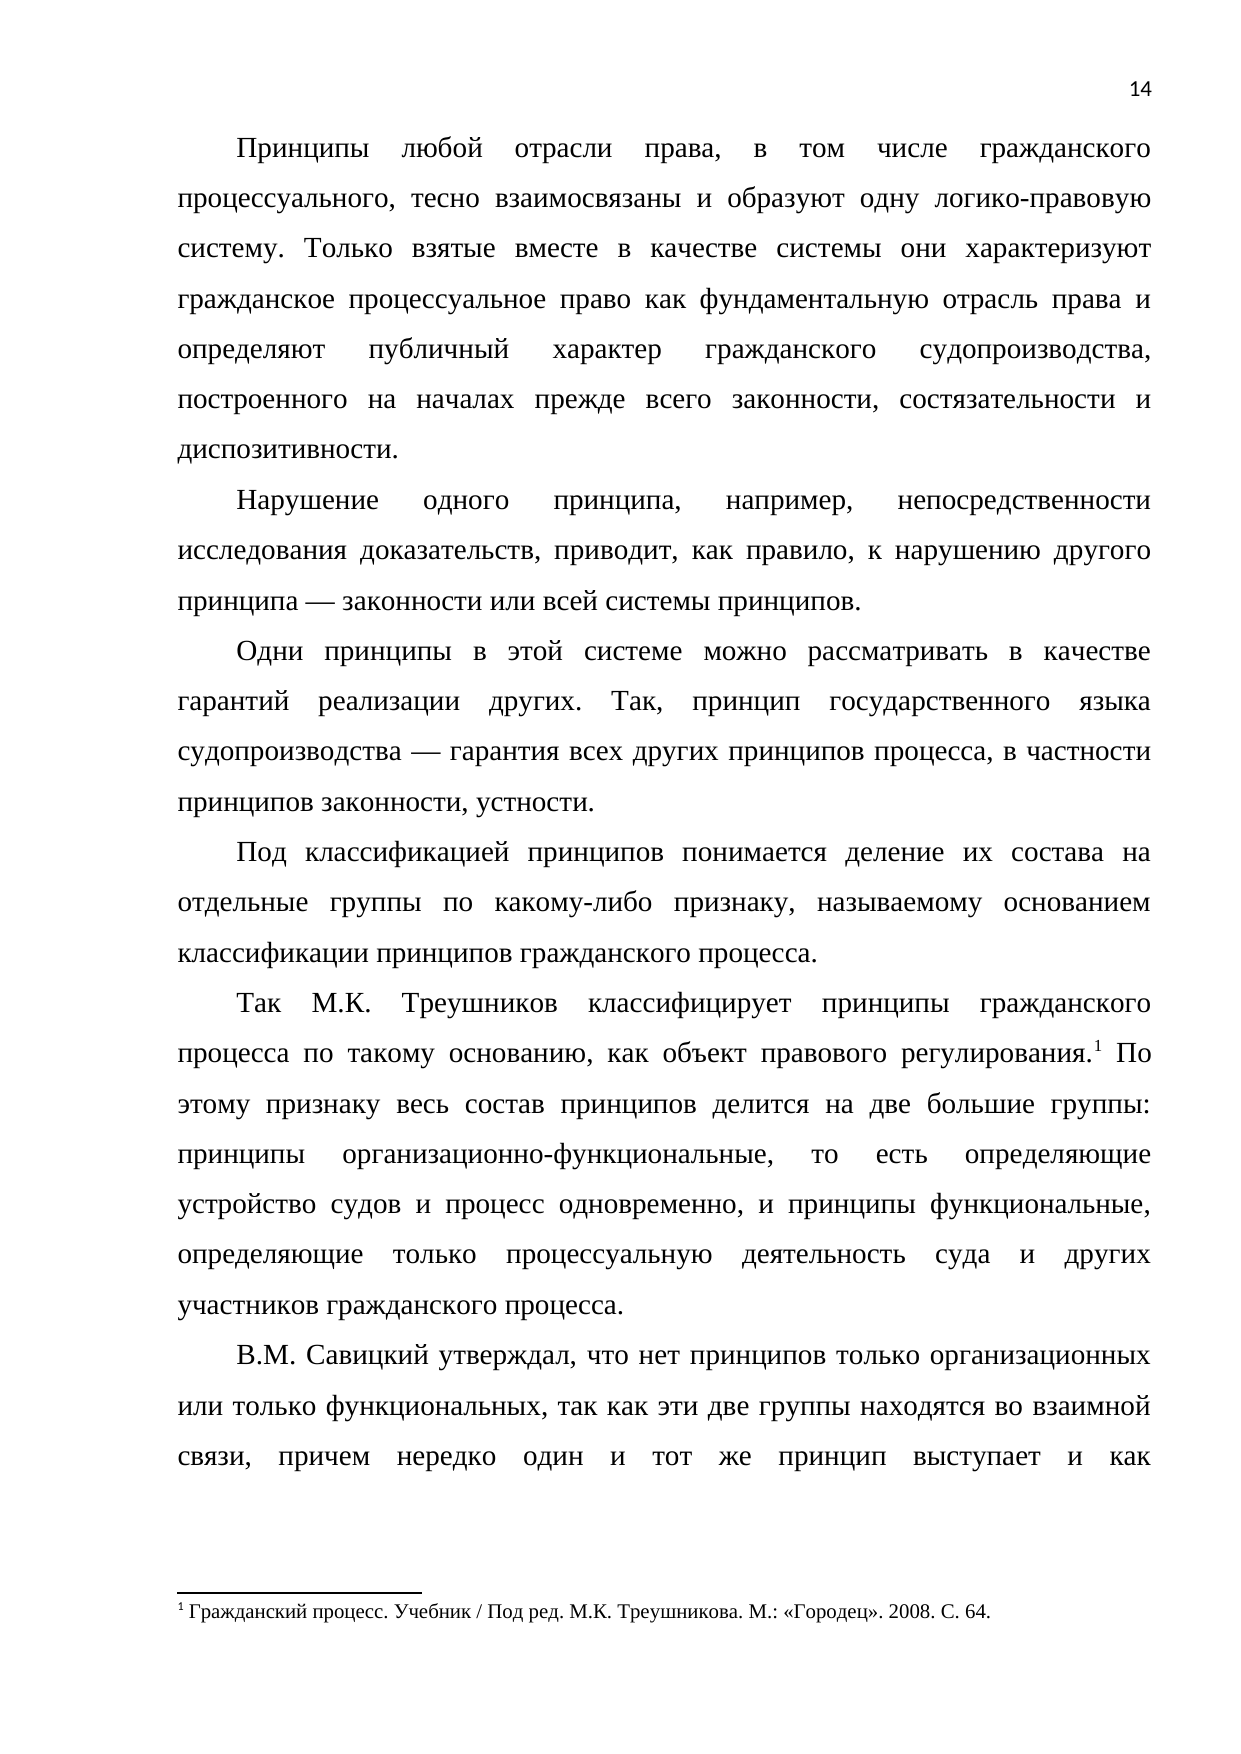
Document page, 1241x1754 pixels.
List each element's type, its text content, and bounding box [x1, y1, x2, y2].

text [177, 1337, 1152, 1522]
text Под классификацией принципов понимается деление их состава на отдельные группы по какому-либо признаку, называемому основанием классификации принципов гражданского процесса. [177, 834, 1152, 968]
text Одни принципы в этой системе можно рассматривать в качестве гарантий реализации других. Так, принцип государственного языка судопроизводства — гарантия всех других принципов процесса, в частности принципов законности, устности. [177, 633, 1152, 817]
text Принципы любой отрасли права, в том числе гражданского процессуального, тесно взаимосвязаны и образуют одну логико-правовую систему. Только взятые вместе в качестве системы они характеризуют гражданское процессуальное право как фундаментальную отрасль права и определяют публичный характер гражданского судопроизводства, построенного на началах прежде всего законности, состязательности и диспозитивности. [177, 130, 1152, 465]
text Нарушение одного принципа, например, непосредственности исследования доказательств, приводит, как правило, к нарушению другого принципа — законности или всей системы принципов. [177, 482, 1152, 616]
text Так М.К. Треушников классифицирует принципы гражданского процесса по такому основанию, как объект правового регулирования. По этому признаку весь состав принципов делится на две большие группы: принципы организационно-функциональные, то есть определяющие устройство судов и процесс одновременно, и принципы функциональные, определяющие только процессуальную деятельность суда и других участников гражданского процесса. [177, 985, 1152, 1321]
